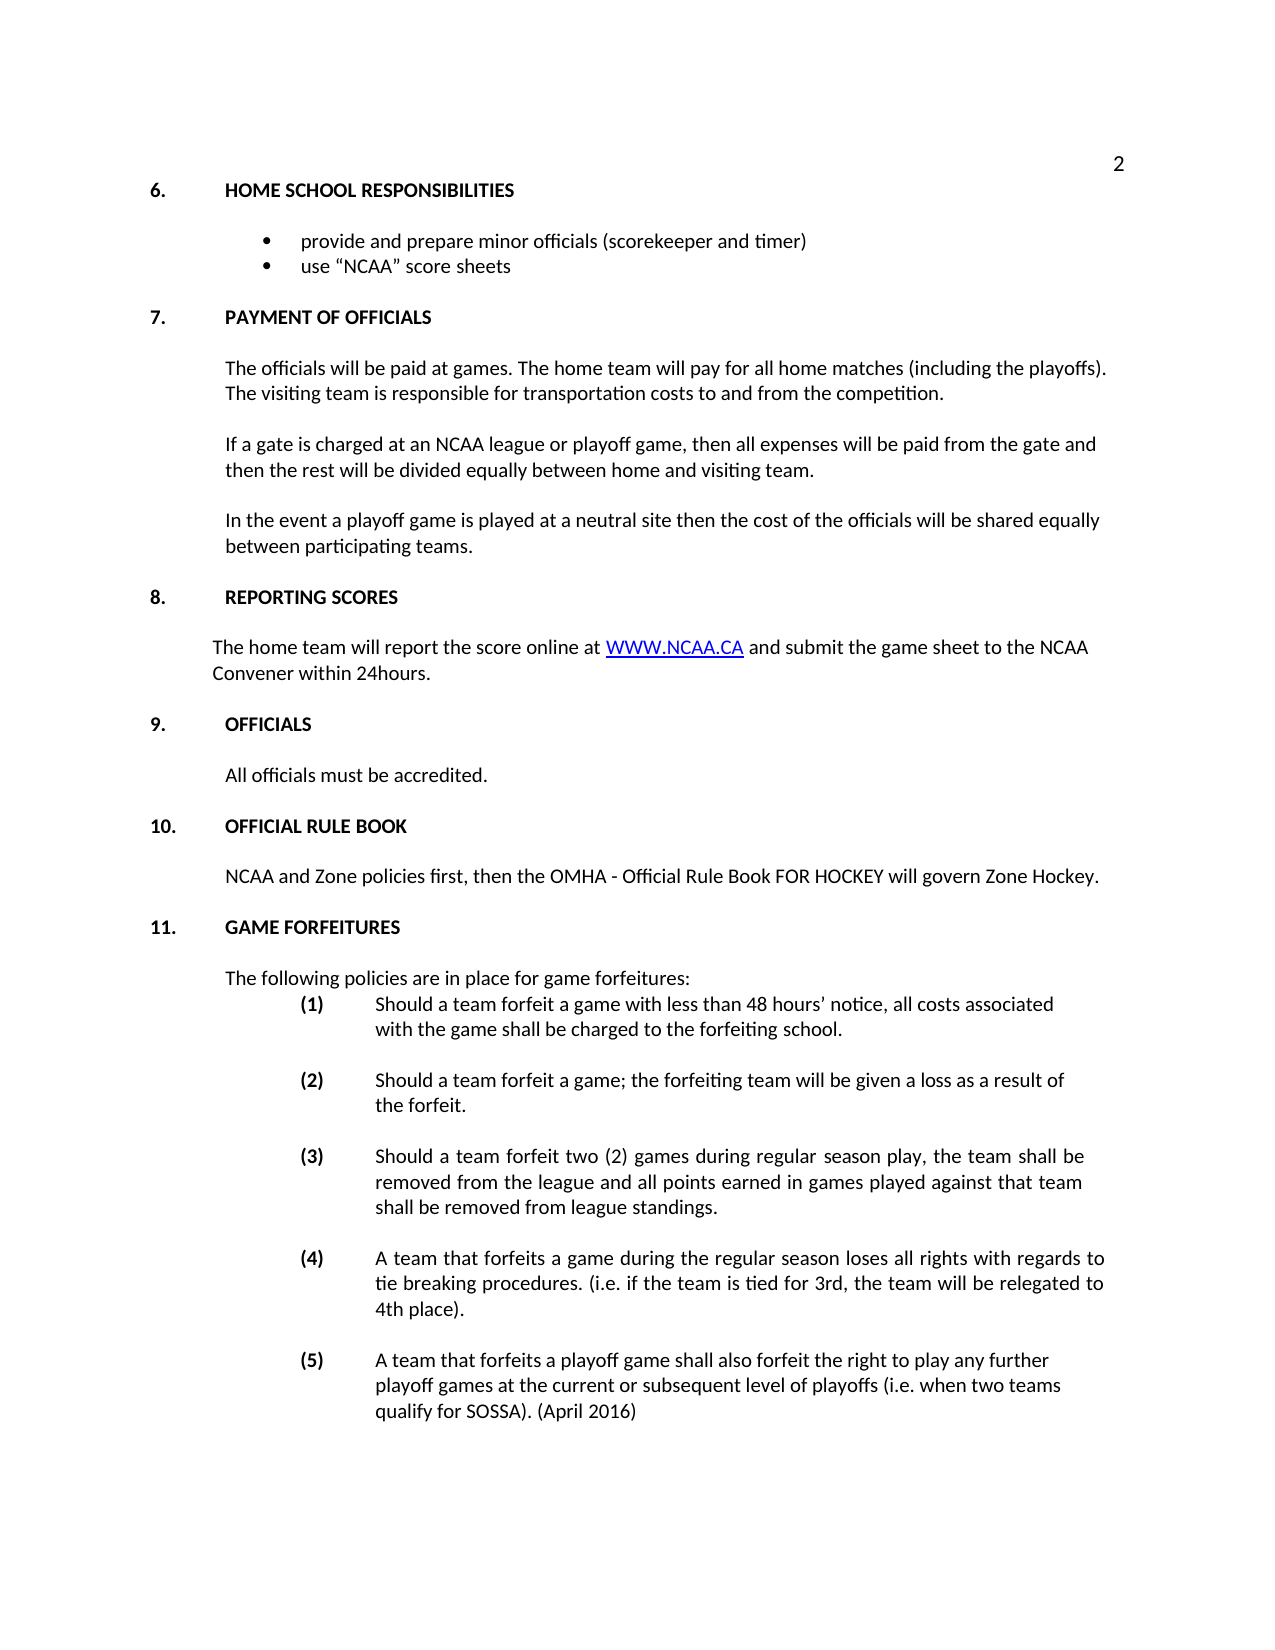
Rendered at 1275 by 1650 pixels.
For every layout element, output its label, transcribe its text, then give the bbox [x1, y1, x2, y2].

list A team that forfeits a game during the regular season loses all rights with regards to tie breaking procedures. (i.e. if the team is tied for 3rd, the team will be relegated to 4th place). [300, 1245, 1106, 1321]
text In the event a playoff game is played at a neutral site then the cost of the officials will be shared equally between participating teams. [225, 508, 1105, 558]
list Should a team forfeit a game with less than 48 hours’ notice, all costs associated with the game shall be charged to the forfeiting school. [300, 991, 1066, 1042]
subtitle HOME SCHOOL RESPONSIBILITIES [150, 177, 1146, 202]
text The home team will report the score online at WWW.NCAA.CA and submit the game sheet to the NCAA Convener within 24hours. [212, 634, 1146, 685]
list A team that forfeits a playoff game shall also forfeit the right to play any further playoff games at the current or subsequent level of playoffs (i.e. when two teams qualify for SOSSA). (April 2016) [300, 1347, 1080, 1423]
list Should a team forfeit two (2) games during regular season play, the team shall be removed from the league and all points earned in games played against that team shall be removed from league standings. [300, 1143, 1084, 1220]
text All officials must be accredited. [225, 762, 1146, 787]
text The following policies are in place for game forfeitures: [225, 966, 1146, 991]
list Should a team forfeit a game; the forfeiting team will be given a loss as a result of the forfeit. [300, 1067, 1078, 1118]
list use “NCAA” score sheets [263, 254, 1146, 279]
subtitle GAME FORFEITURES [150, 914, 1146, 940]
text NCAA and Zone policies first, then the OMHA - Official Rule Book FOR HOCKEY will govern Zone Hockey. [225, 863, 1146, 889]
text The officials will be paid at games. The home team will pay for all home matches (including the playoffs). The visiting team is responsible for transportation costs to and from the competition. [225, 355, 1119, 406]
text If a gate is charged at an NCAA league or playoff game, then all expenses will be paid from the gate and then the rest will be divided equally between home and visiting team. [225, 432, 1101, 482]
subtitle OFFICIALS [150, 711, 1146, 736]
subtitle OFFICIAL RULE BOOK [150, 813, 1146, 838]
list provide and prepare minor officials (scorekeeper and timer) [263, 228, 1146, 254]
subtitle REPORTING SCORES [150, 584, 1146, 609]
subtitle PAYMENT OF OFFICIALS [150, 304, 1146, 329]
